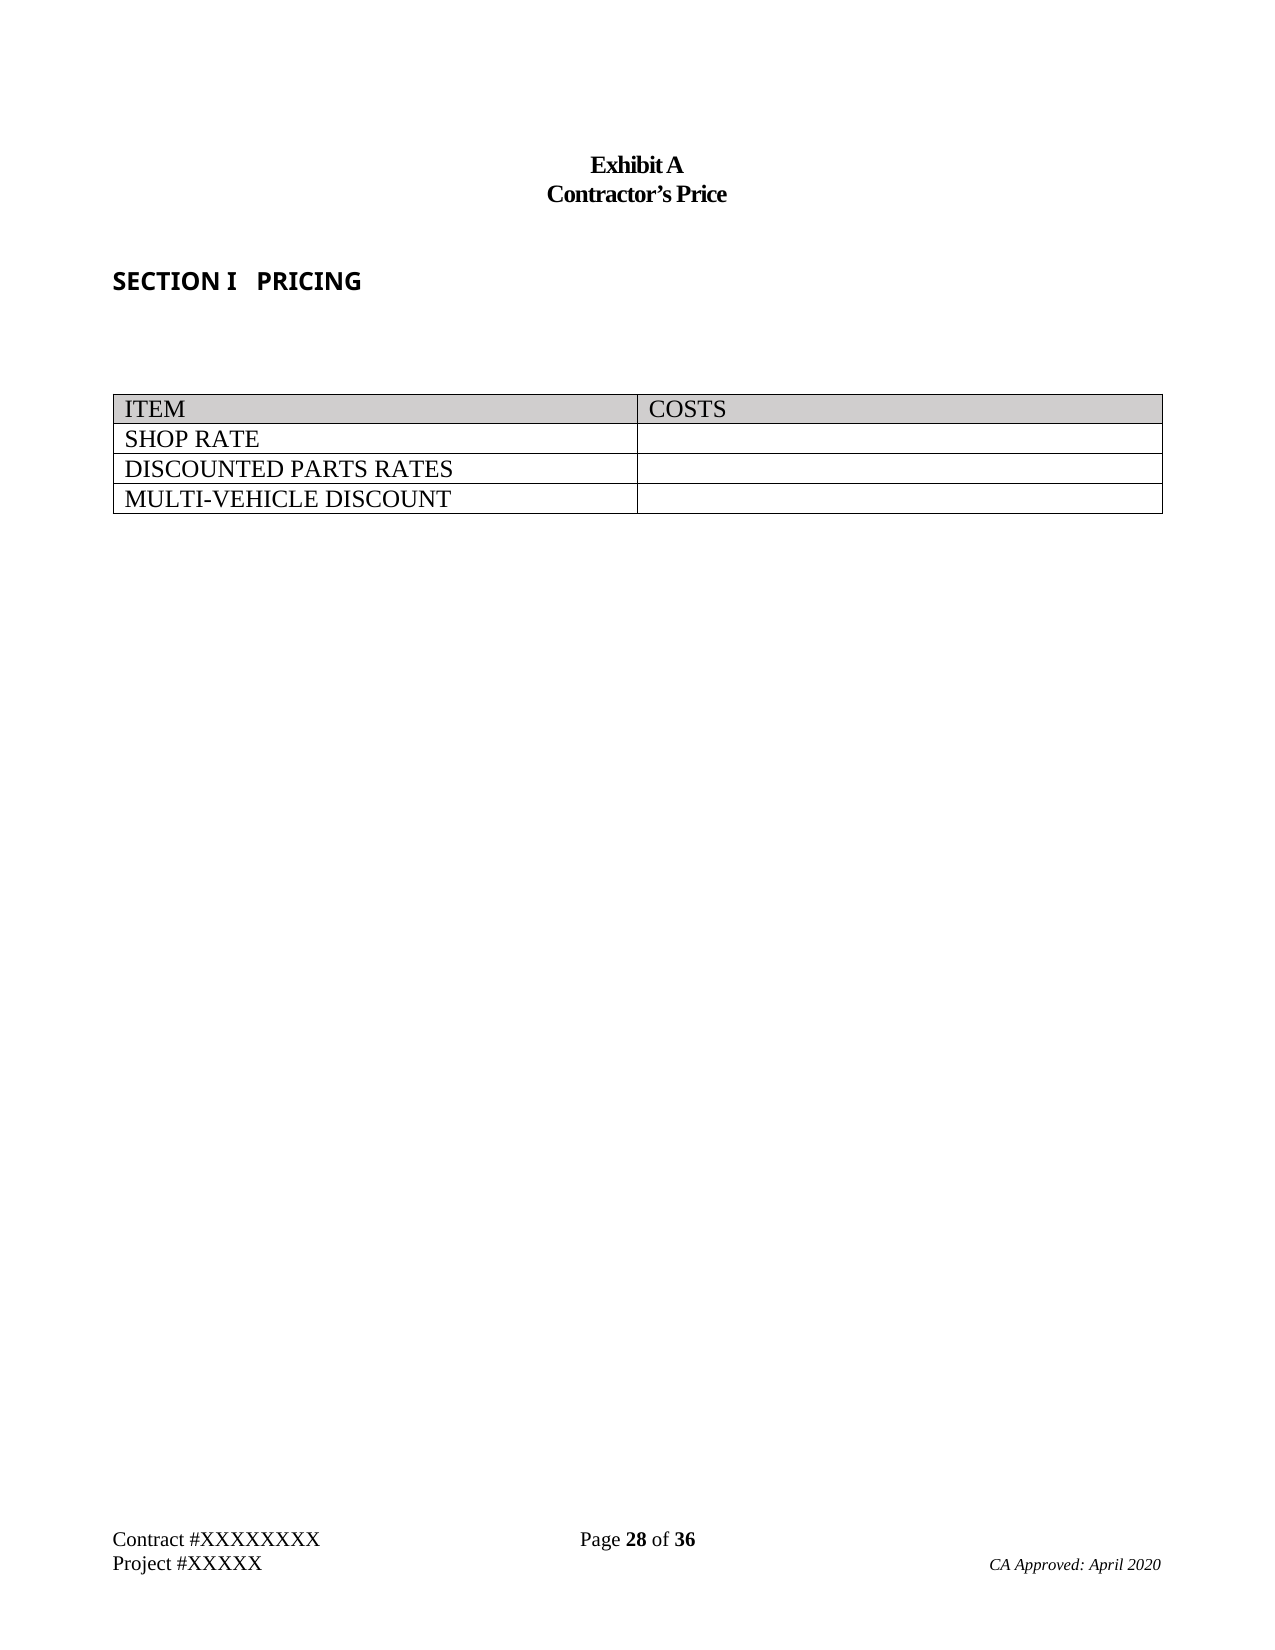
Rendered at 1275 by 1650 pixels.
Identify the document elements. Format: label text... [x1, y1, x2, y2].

title Contractor’s Price [112, 179, 1162, 207]
table_cell DISCOUNTED PARTS RATES [114, 454, 637, 483]
table_header ITEM [114, 395, 637, 423]
title Exhibit A [112, 150, 1162, 179]
table_cell [638, 424, 1162, 453]
table_header COSTS [638, 395, 1162, 423]
table_cell [638, 454, 1162, 483]
subtitle SECTION I PRICING [112, 263, 1162, 298]
table_cell SHOP RATE [114, 424, 637, 453]
table_cell [638, 484, 1162, 513]
table_cell MULTI-VEHICLE DISCOUNT [114, 484, 637, 513]
